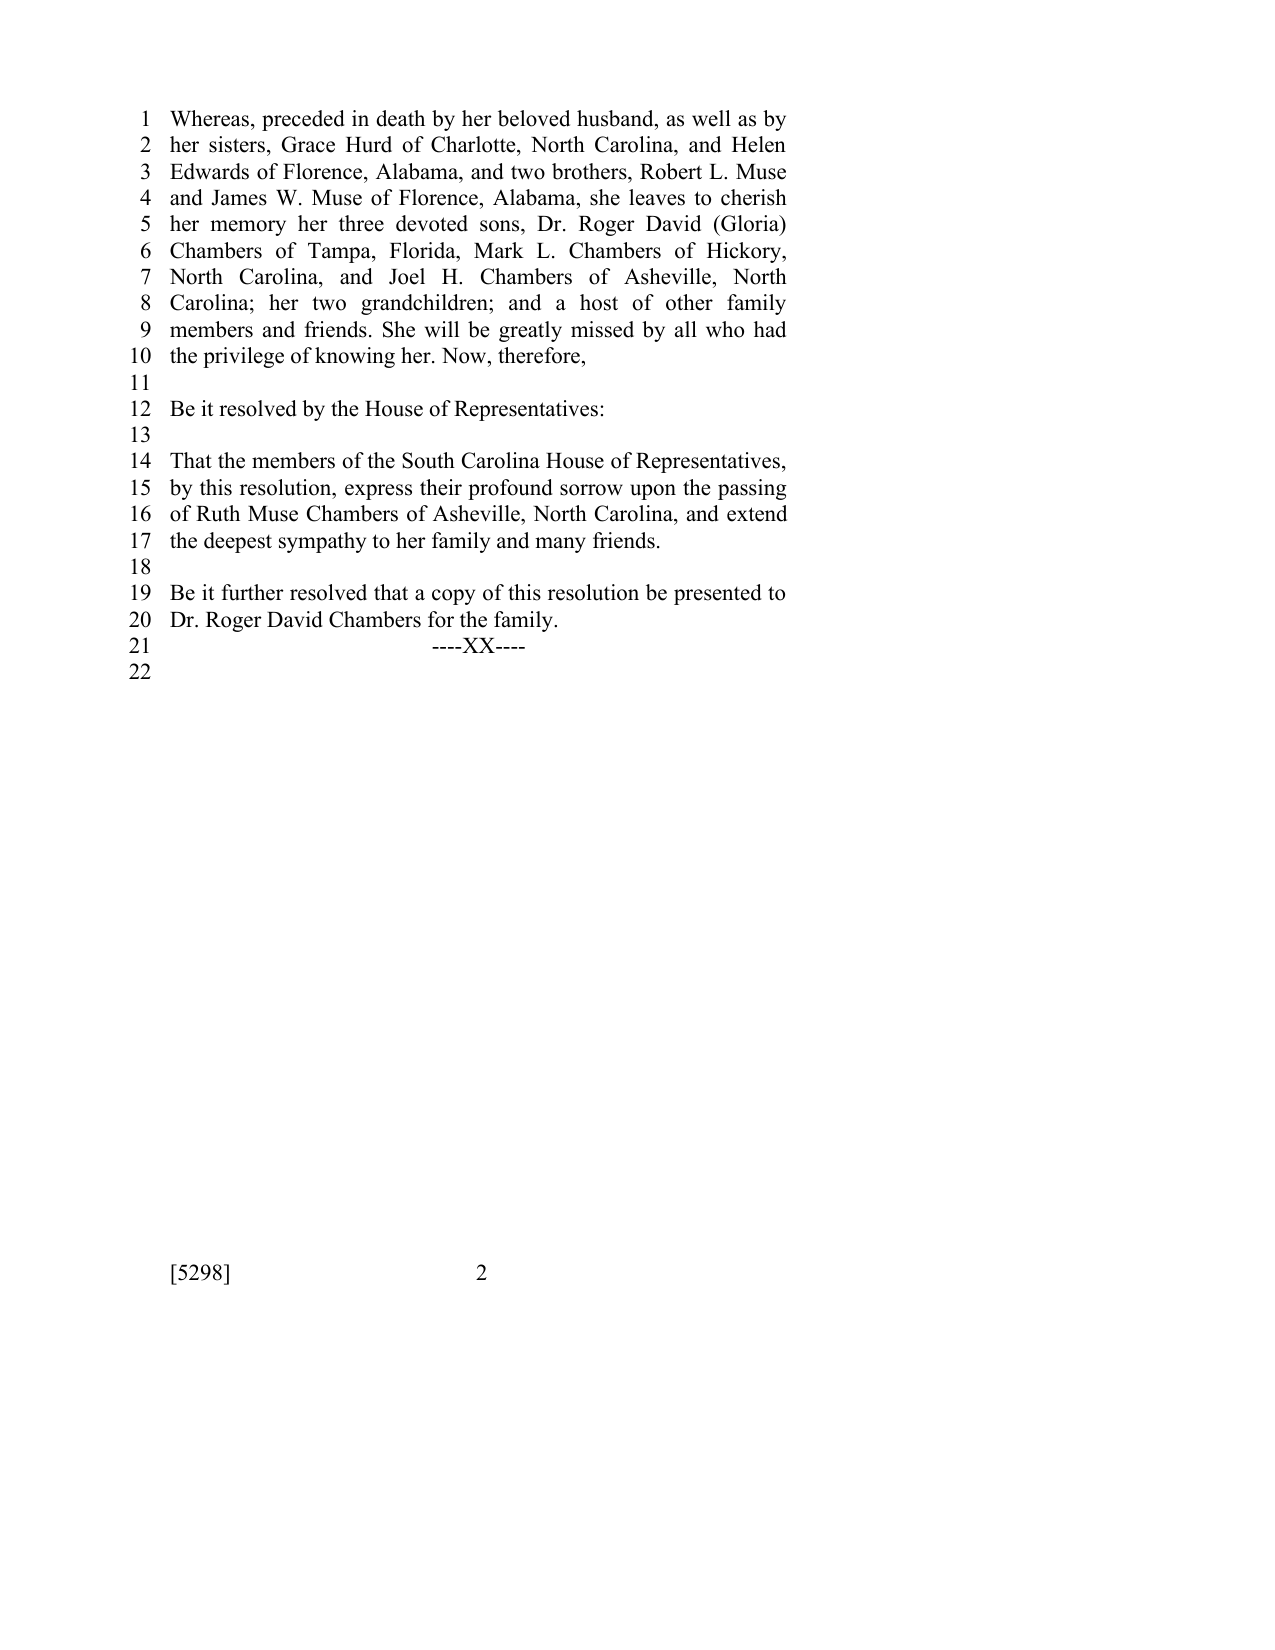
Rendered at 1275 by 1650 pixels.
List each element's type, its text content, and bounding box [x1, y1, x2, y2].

text Be it further resolved that a copy of this resolution be presented to Dr. Roger David Chambers for the family. [169, 579, 787, 632]
text Be it resolved by the House of Representatives: [169, 395, 787, 421]
text ----XX---- [169, 632, 787, 658]
text Whereas, preceded in death by her beloved husband, as well as by her sisters, Grace Hurd of Charlotte, North Carolina, and Helen Edwards of Florence, Alabama, and two brothers, Robert L. Muse and James W. Muse of Florence, Alabama, she leaves to cherish her memory her three devoted sons, Dr. Roger David (Gloria) Chambers of Tampa, Florida, Mark L. Chambers of Hickory, North Carolina, and Joel H. Chambers of Asheville, North Carolina; her two grandchildren; and a host of other family members and friends. She will be greatly missed by all who had the privilege of knowing her. Now, therefore, [169, 105, 787, 368]
text That the members of the South Carolina House of Representatives, by this resolution, express their profound sorrow upon the passing of Ruth Muse Chambers of Asheville, North Carolina, and extend the deepest sympathy to her family and many friends. [169, 448, 787, 553]
